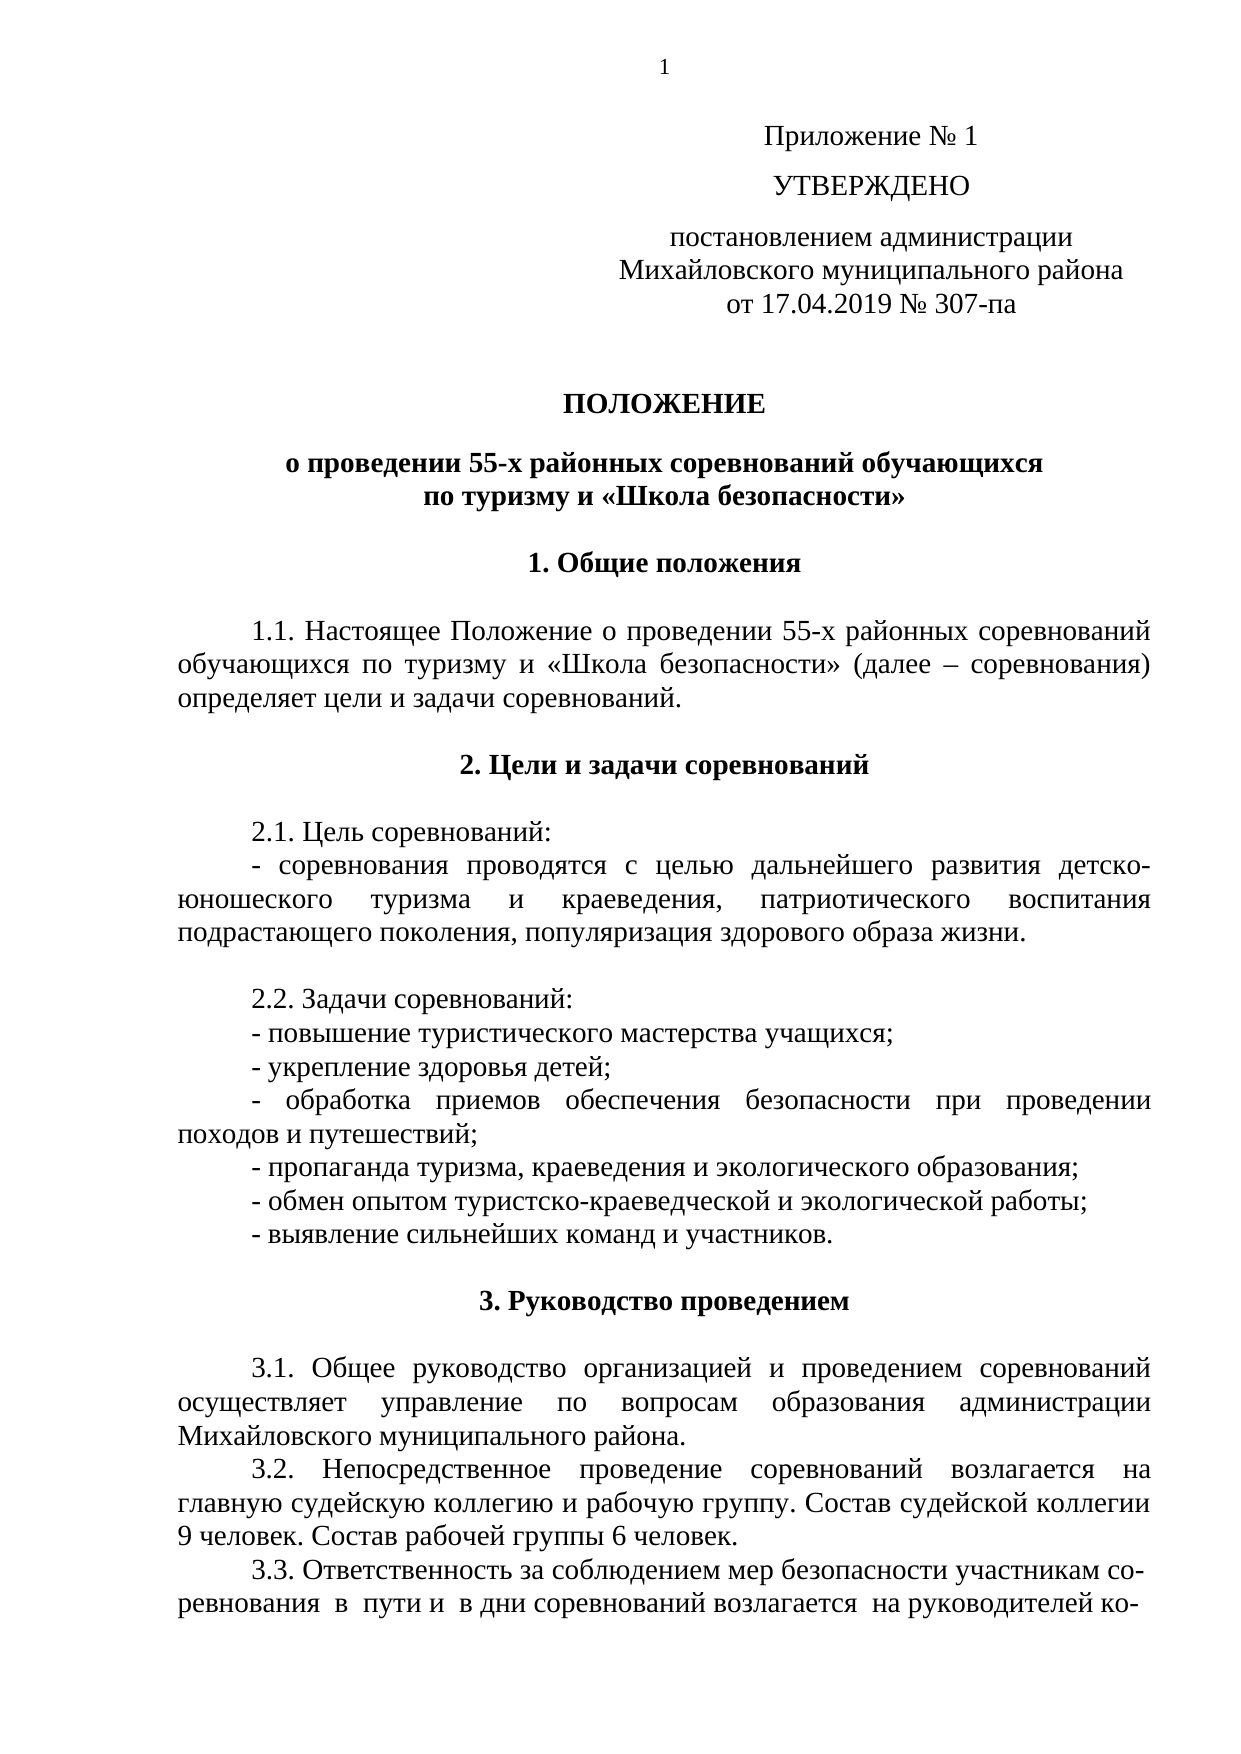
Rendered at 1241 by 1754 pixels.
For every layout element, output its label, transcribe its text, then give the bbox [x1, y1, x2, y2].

text - укрепление здоровья детей; [177, 1049, 1152, 1082]
text по туризму и «Школа безопасности» [177, 478, 1152, 512]
text 1. Общие положения [177, 546, 1152, 579]
text о проведении 55-х районных соревнований обучающихся [177, 445, 1152, 478]
text 3.1. Общее руководство организацией и проведением соревнований осуществляет управление по вопросам образования администрации Михайловского муниципального района. [177, 1351, 1152, 1451]
text 2. Цели и задачи соревнований [177, 747, 1152, 780]
text - повышение туристического мастерства учащихся; [177, 1015, 1152, 1049]
text ПОЛОЖЕНИЕ [177, 386, 1152, 420]
text - обработка приемов обеспечения безопасности при проведении походов и путешествий; [177, 1082, 1152, 1149]
text от 17.04.2019 № 307-па [591, 286, 1152, 319]
text 3.2. Непосредственное проведение соревнований возлагается на главную судейскую коллегию и рабочую группу. Состав судейской коллегии 9 человек. Состав рабочей группы 6 человек. [177, 1451, 1152, 1552]
text - обмен опытом туристско-краеведческой и экологической работы; [177, 1183, 1152, 1216]
text - соревнования проводятся с целью дальнейшего развития детско-юношеского туризма и краеведения, патриотического воспитания подрастающего поколения, популяризация здорового образа жизни. [177, 847, 1152, 948]
subtitle УТВЕРЖДЕНО [591, 168, 1152, 202]
subtitle Приложение № 1 [591, 118, 1152, 152]
text - пропаганда туризма, краеведения и экологического образования; [177, 1149, 1152, 1183]
text 3. Руководство проведением [177, 1283, 1152, 1317]
text 2.1. Цель соревнований: [177, 814, 1152, 847]
text ревнования в пути и в дни соревнований возлагается на руководителей ко- [177, 1585, 1152, 1619]
subtitle постановлением администрации [591, 219, 1152, 252]
text 2.2. Задачи соревнований: [177, 982, 1152, 1015]
text - выявление сильнейших команд и участников. [177, 1216, 1152, 1250]
text 1.1. Настоящее Положение о проведении 55-х районных соревнований обучающихся по туризму и «Школа безопасности» (далее – соревнования) определяет цели и задачи соревнований. [177, 613, 1152, 713]
subtitle Михайловского муниципального района [591, 252, 1152, 286]
text 3.3. Ответственность за соблюдением мер безопасности участникам со- [177, 1552, 1152, 1585]
